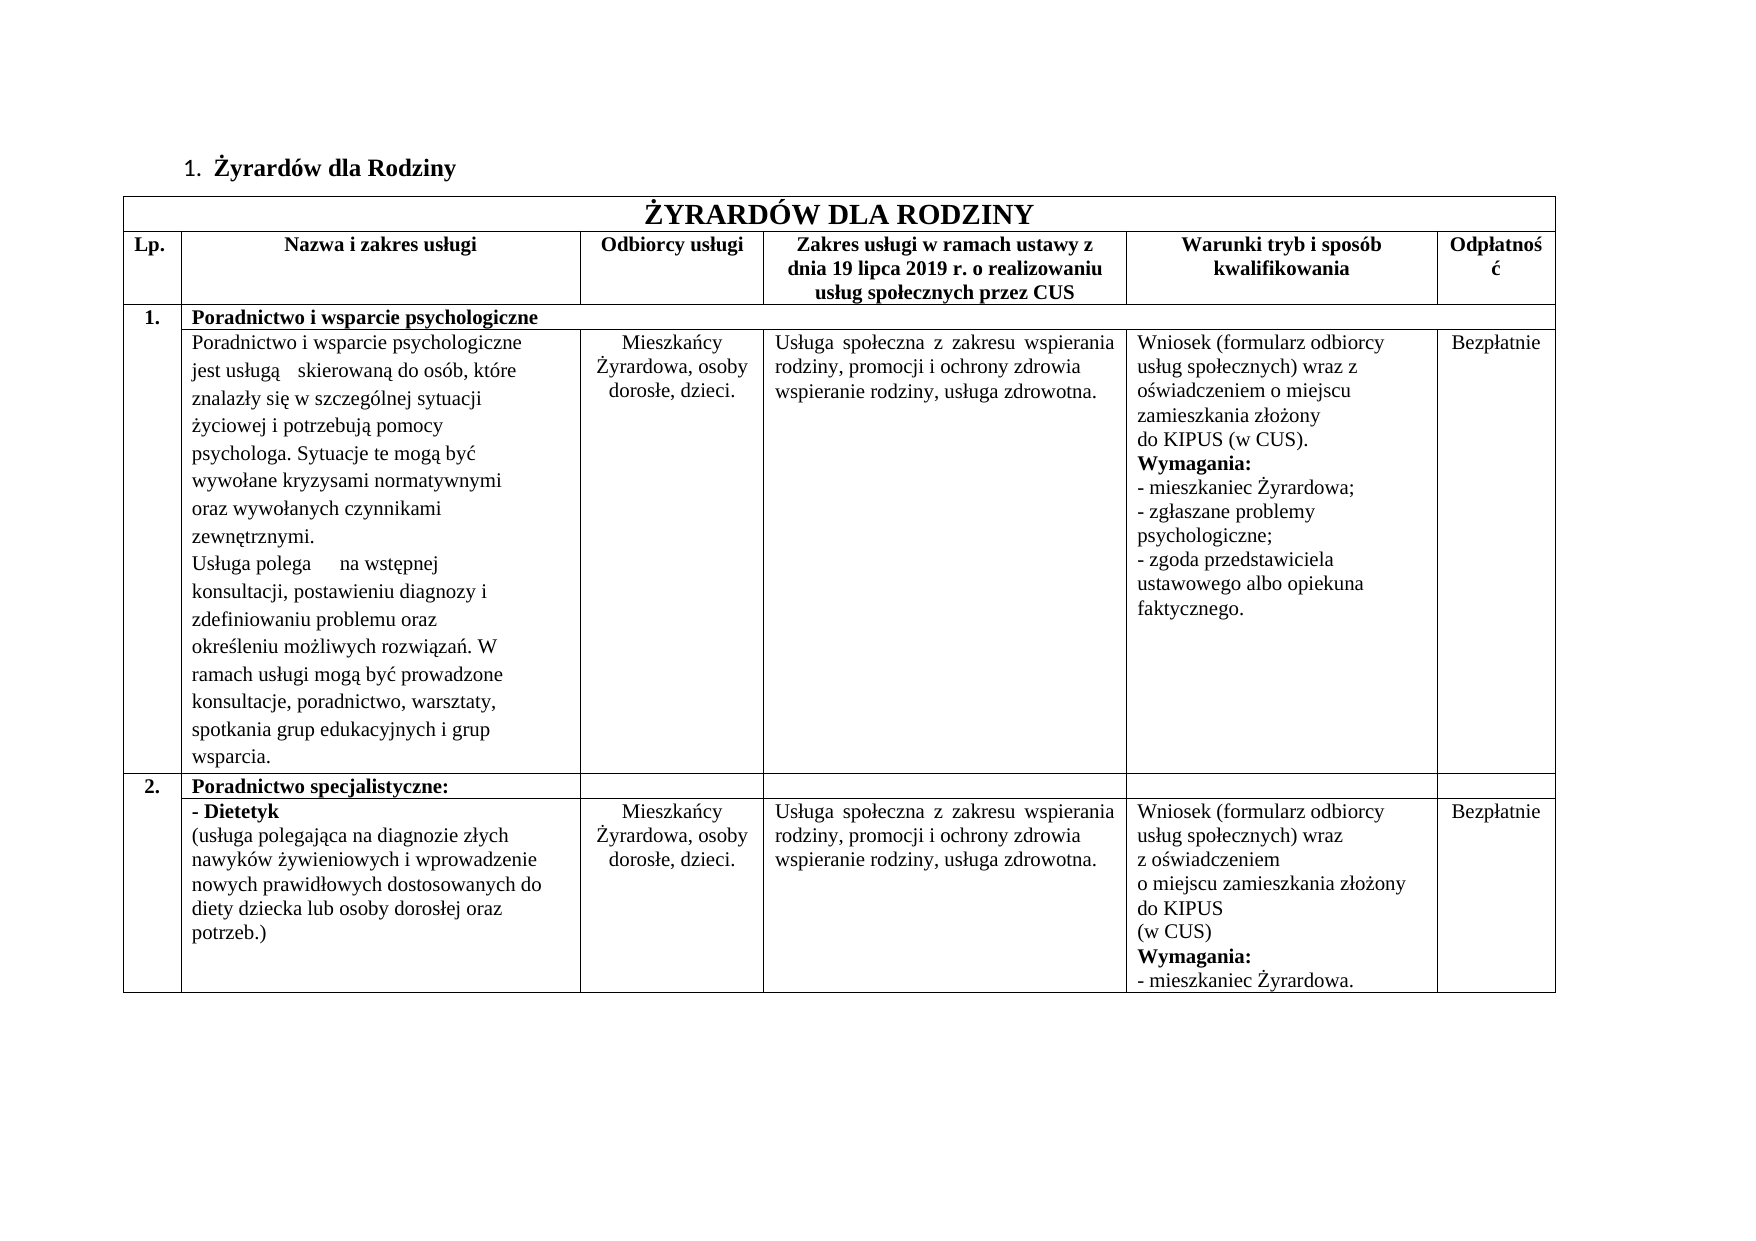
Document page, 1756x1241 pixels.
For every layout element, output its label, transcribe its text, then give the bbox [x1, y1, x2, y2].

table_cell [581, 799, 763, 992]
table_cell Odpłatność [1438, 232, 1555, 304]
table_cell Warunki tryb i sposób kwalifikowania [1127, 232, 1437, 304]
table_cell Mieszkańcy Żyrardowa, osoby dorosłe, dzieci. [581, 330, 763, 773]
text 1. Żyrardów dla Rodziny [183, 152, 1495, 182]
table_cell Bezpłatnie [1438, 799, 1555, 992]
table_cell Nazwa i zakres usługi [182, 232, 580, 304]
table_cell [1438, 774, 1555, 798]
table_cell [581, 774, 763, 798]
table_cell Poradnictwo i wsparcie psychologiczne jest usługą skierowaną do osób, które znalazły się w szczególnej sytuacji życiowej i potrzebują pomocy psychologa. Sytuacje te mogą być wywołane kryzysami normatywnymi oraz wywołanych czynnikami zewnętrznymi. Usługa polega na wstępnej konsultacji, postawieniu diagnozy i zdefiniowaniu problemu oraz określeniu możliwych rozwiązań. W ramach usługi mogą być prowadzone konsultacje, poradnictwo, warsztaty, spotkania grup edukacyjnych i grup wsparcia. [182, 330, 580, 773]
table_cell Poradnictwo specjalistyczne: [182, 774, 580, 798]
table_cell Bezpłatnie [1438, 330, 1555, 773]
table_cell Usługa społeczna z zakresu wspierania rodziny, promocji i ochrony zdrowia wspieranie rodziny, usługa zdrowotna. [764, 330, 1126, 773]
table_cell 2. [124, 774, 181, 992]
table_cell Lp. [124, 232, 181, 304]
table_cell [1127, 774, 1437, 798]
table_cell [182, 799, 580, 992]
table_cell Poradnictwo i wsparcie psychologiczne [182, 305, 1555, 329]
table_header ŻYRARDÓW DLA RODZINY [124, 197, 1555, 231]
table_cell 1. [124, 305, 181, 773]
table_cell Odbiorcy usługi [581, 232, 763, 304]
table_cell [764, 799, 1126, 992]
table_cell Zakres usługi w ramach ustawy z dnia 19 lipca 2019 r. o realizowaniu usług społecznych przez CUS [764, 232, 1126, 304]
table_cell Wniosek (formularz odbiorcy usług społecznych) wraz z oświadczeniem o miejscu zamieszkania złożony do KIPUS (w CUS). Wymagania: - mieszkaniec Żyrardowa; - zgłaszane problemy psychologiczne; - zgoda przedstawiciela ustawowego albo opiekuna faktycznego. [1127, 330, 1437, 773]
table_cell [1127, 799, 1437, 992]
table_cell [764, 774, 1126, 798]
